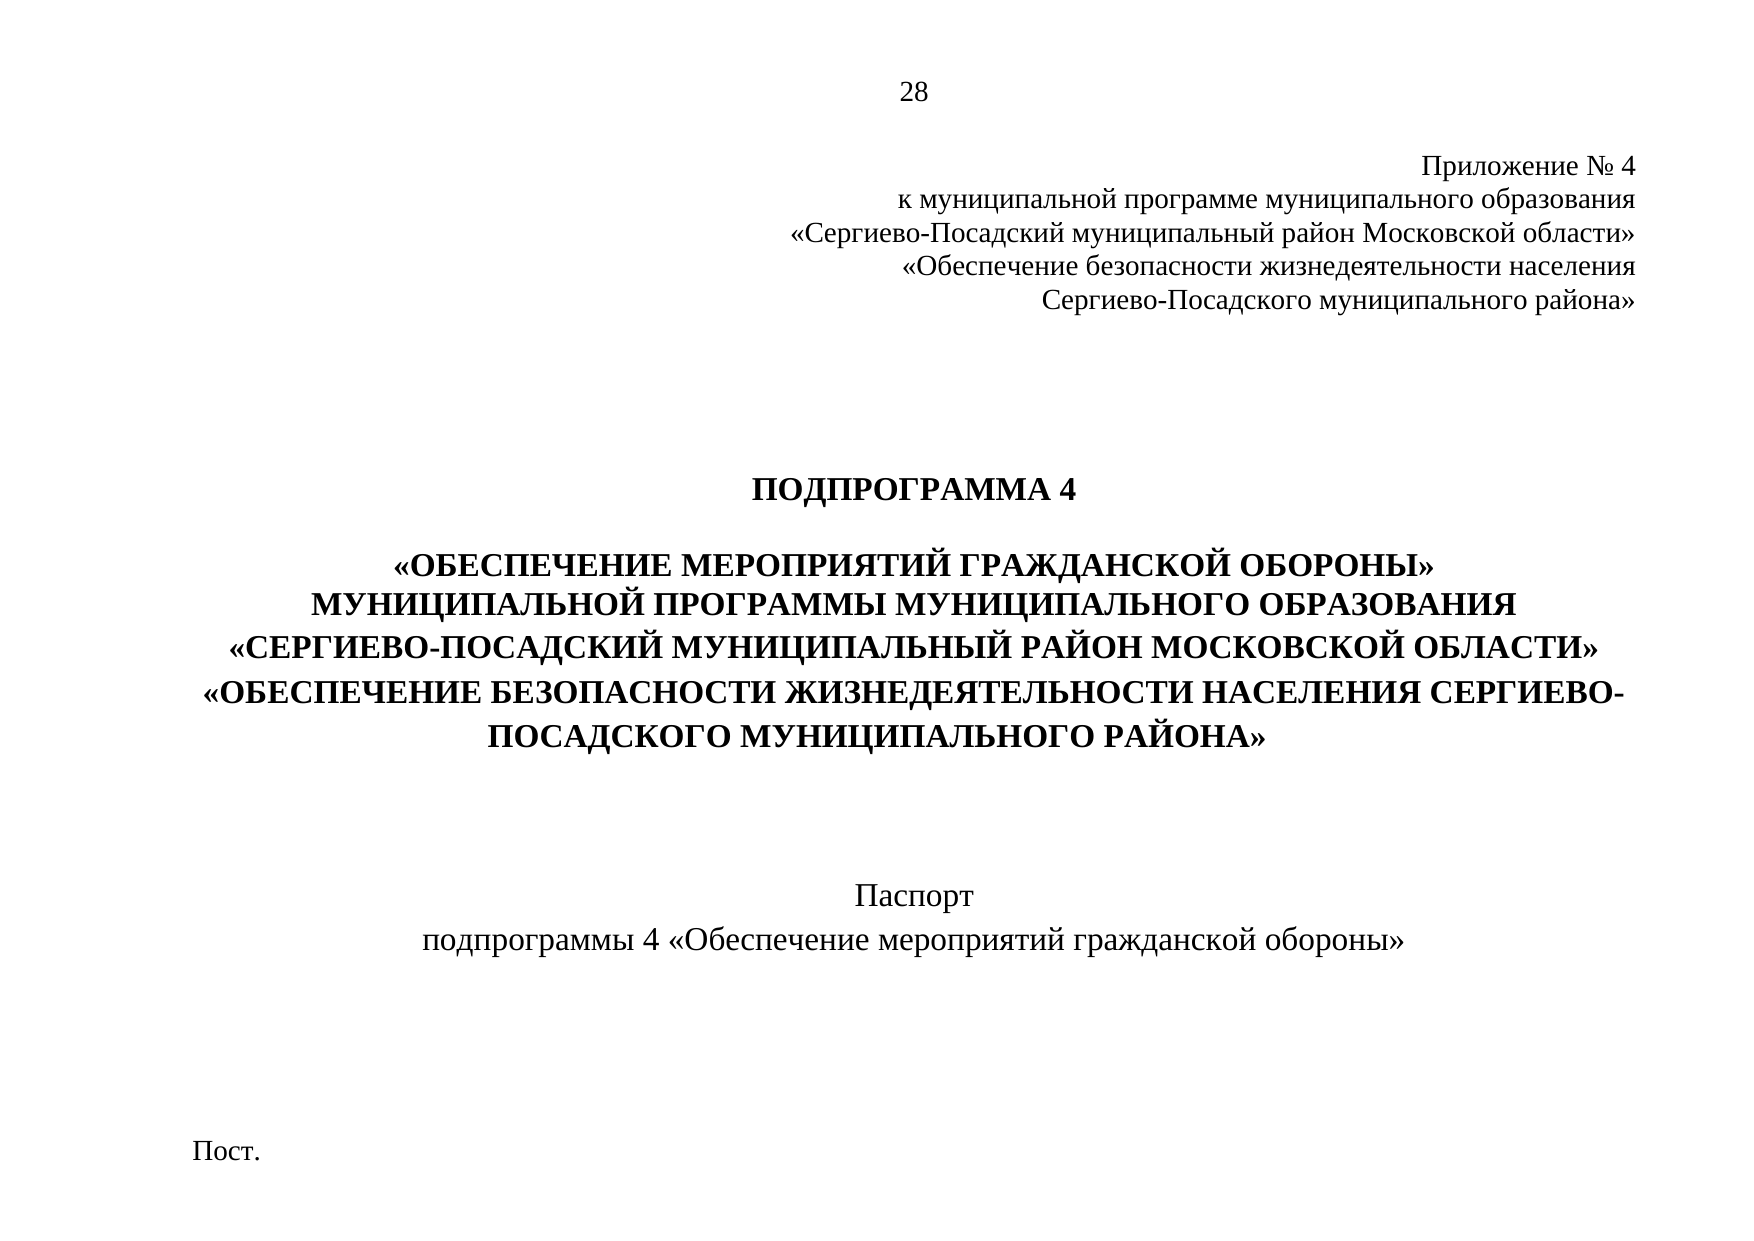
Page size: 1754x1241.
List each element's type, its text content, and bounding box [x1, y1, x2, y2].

text «Обеспечение безопасности жизнедеятельности населения [118, 248, 1636, 282]
text «ОБЕСПЕЧЕНИЕ БЕЗОПАСНОСТИ ЖИЗНЕДЕЯТЕЛЬНОСТИ НАСЕЛЕНИЯ СЕРГИЕВО-ПОСАДСКОГО МУНИЦИПАЛЬНОГО РАЙОНА» [118, 672, 1636, 754]
text «СЕРГИЕВО-ПОСАДСКИЙ МУНИЦИПАЛЬНЫЙ РАЙОН МОСКОВСКОЙ ОБЛАСТИ» [118, 628, 1636, 666]
text ПОДПРОГРАММА 4 [118, 469, 1636, 507]
text Сергиево-Посадского муниципального района» [118, 282, 1636, 315]
text к муниципальной программе муниципального образования [118, 181, 1636, 215]
text Паспорт [118, 875, 1636, 914]
text МУНИЦИПАЛЬНОЙ ПРОГРАММЫ МУНИЦИПАЛЬНОГО ОБРАЗОВАНИЯ [118, 584, 1636, 622]
text подпрограммы 4 «Обеспечение мероприятий гражданской обороны» [118, 919, 1636, 958]
text Приложение № 4 [118, 148, 1636, 181]
text «Сергиево-Посадский муниципальный район Московской области» [118, 215, 1636, 248]
text «ОБЕСПЕЧЕНИЕ МЕРОПРИЯТИЙ ГРАЖДАНСКОЙ ОБОРОНЫ» [118, 545, 1636, 584]
